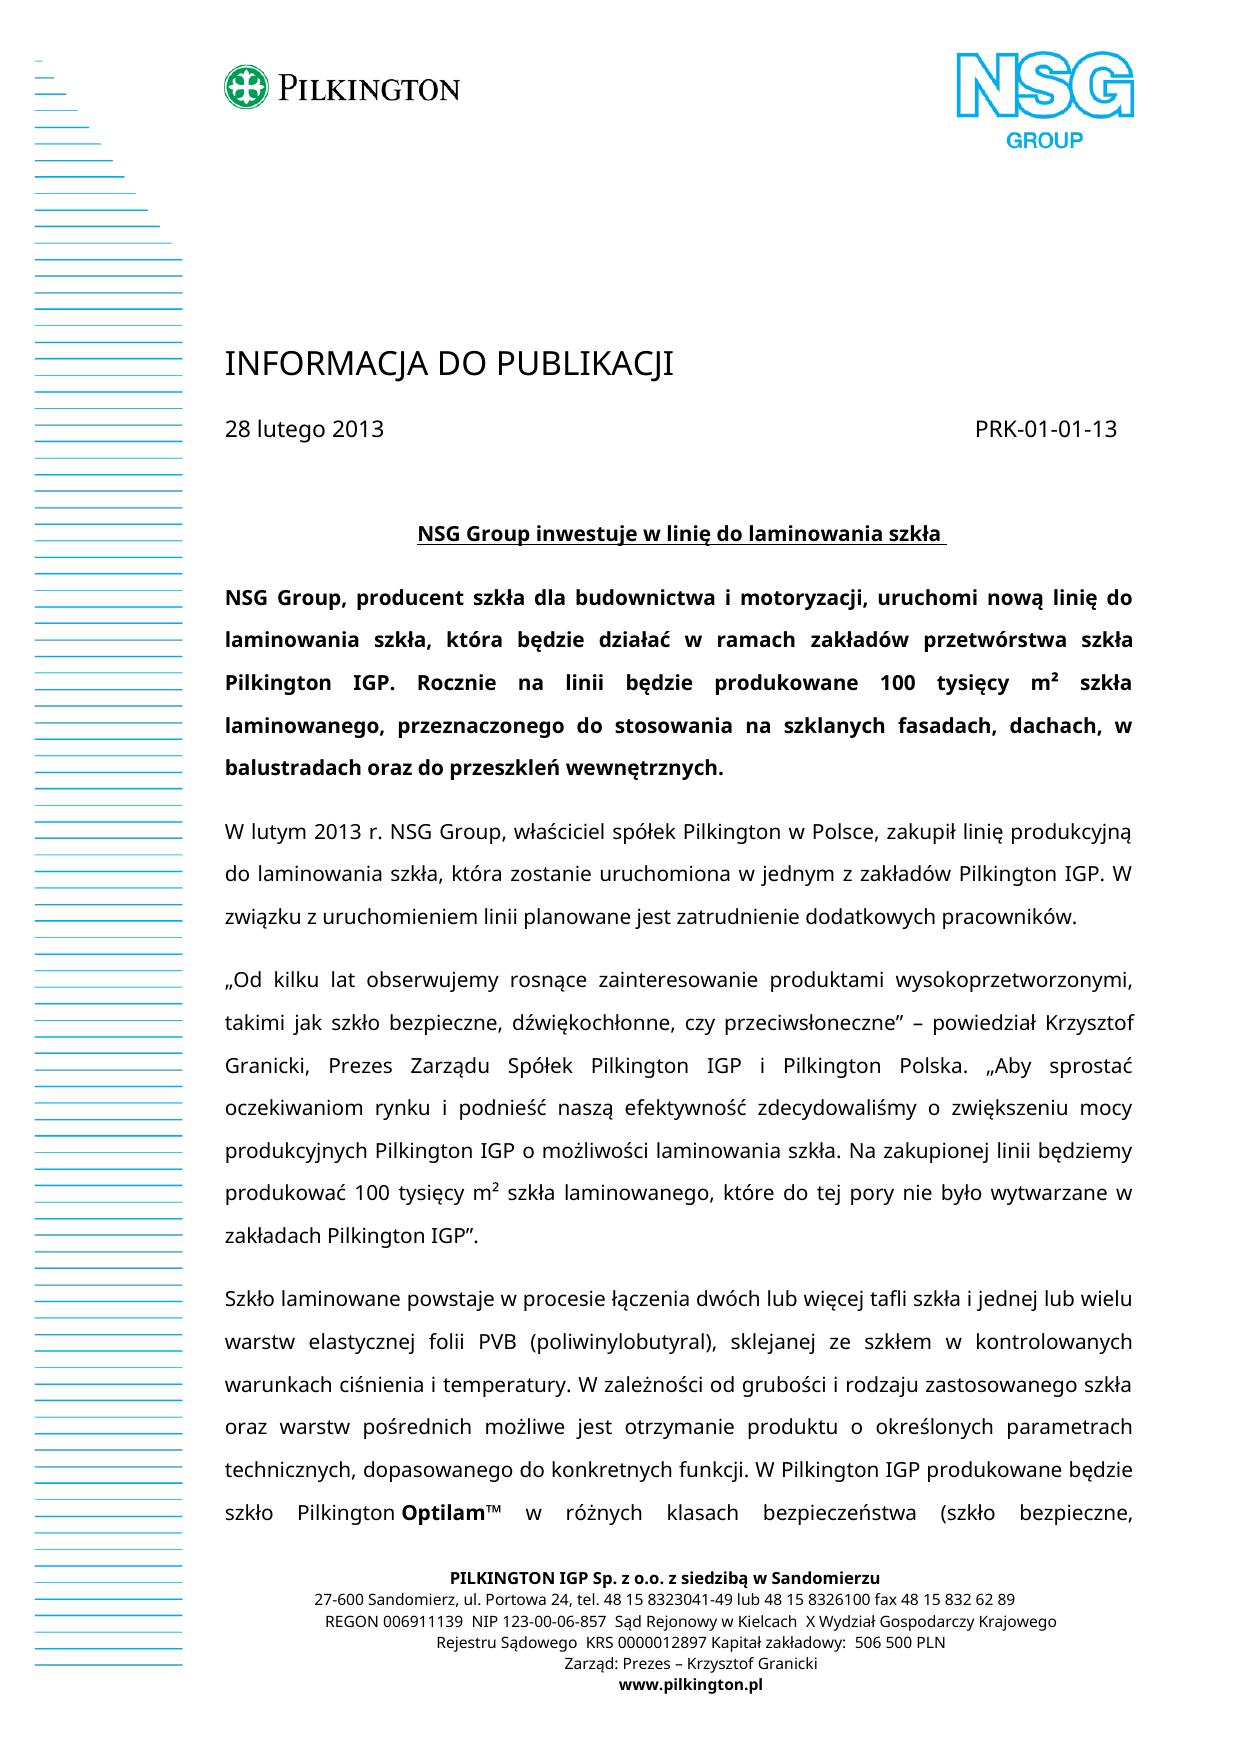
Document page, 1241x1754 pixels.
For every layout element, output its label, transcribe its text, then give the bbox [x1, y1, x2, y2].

text W lutym 2013 r. NSG Group, właściciel spółek Pilkington w Polsce, zakupił linię produkcyjną do laminowania szkła, która zostanie uruchomiona w jednym z zakładów Pilkington IGP. W związku z uruchomieniem linii planowane jest zatrudnienie dodatkowych pracowników. [224, 817, 1134, 931]
text NSG Group, producent szkła dla budownictwa i motoryzacji, uruchomi nową linię do laminowania szkła, która będzie działać w ramach zakładów przetwórstwa szkła Pilkington IGP. Rocznie na linii będzie produkowane 100 tysięcy m² szkła laminowanego, przeznaczonego do stosowania na szklanych fasadach, dachach, w balustradach oraz do przeszkleń wewnętrznych. [224, 583, 1134, 782]
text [224, 1284, 1134, 1526]
picture [0, 0, 1240, 1754]
text NSG Group inwestuje w linię do laminowania szkła [224, 519, 1134, 548]
text „Od kilku lat obserwujemy rosnące zainteresowanie produktami wysokoprzetworzonymi, takimi jak szkło bezpieczne, dźwiękochłonne, czy przeciwsłoneczne” – powiedział Krzysztof Granicki, Prezes Zarządu Spółek Pilkington IGP i Pilkington Polska. „Aby sprostać oczekiwaniom rynku i podnieść naszą efektywność zdecydowaliśmy o zwiększeniu mocy produkcyjnych Pilkington IGP o możliwości laminowania szkła. Na zakupionej linii będziemy produkować 100 tysięcy m² szkła laminowanego, które do tej pory nie było wytwarzane w zakładach Pilkington IGP”. [224, 966, 1134, 1249]
subtitle 28 lutego 2013 PRK-01-01-13 [224, 413, 1134, 444]
text INFORMACJA DO PUBLIKACJI [224, 340, 1134, 385]
